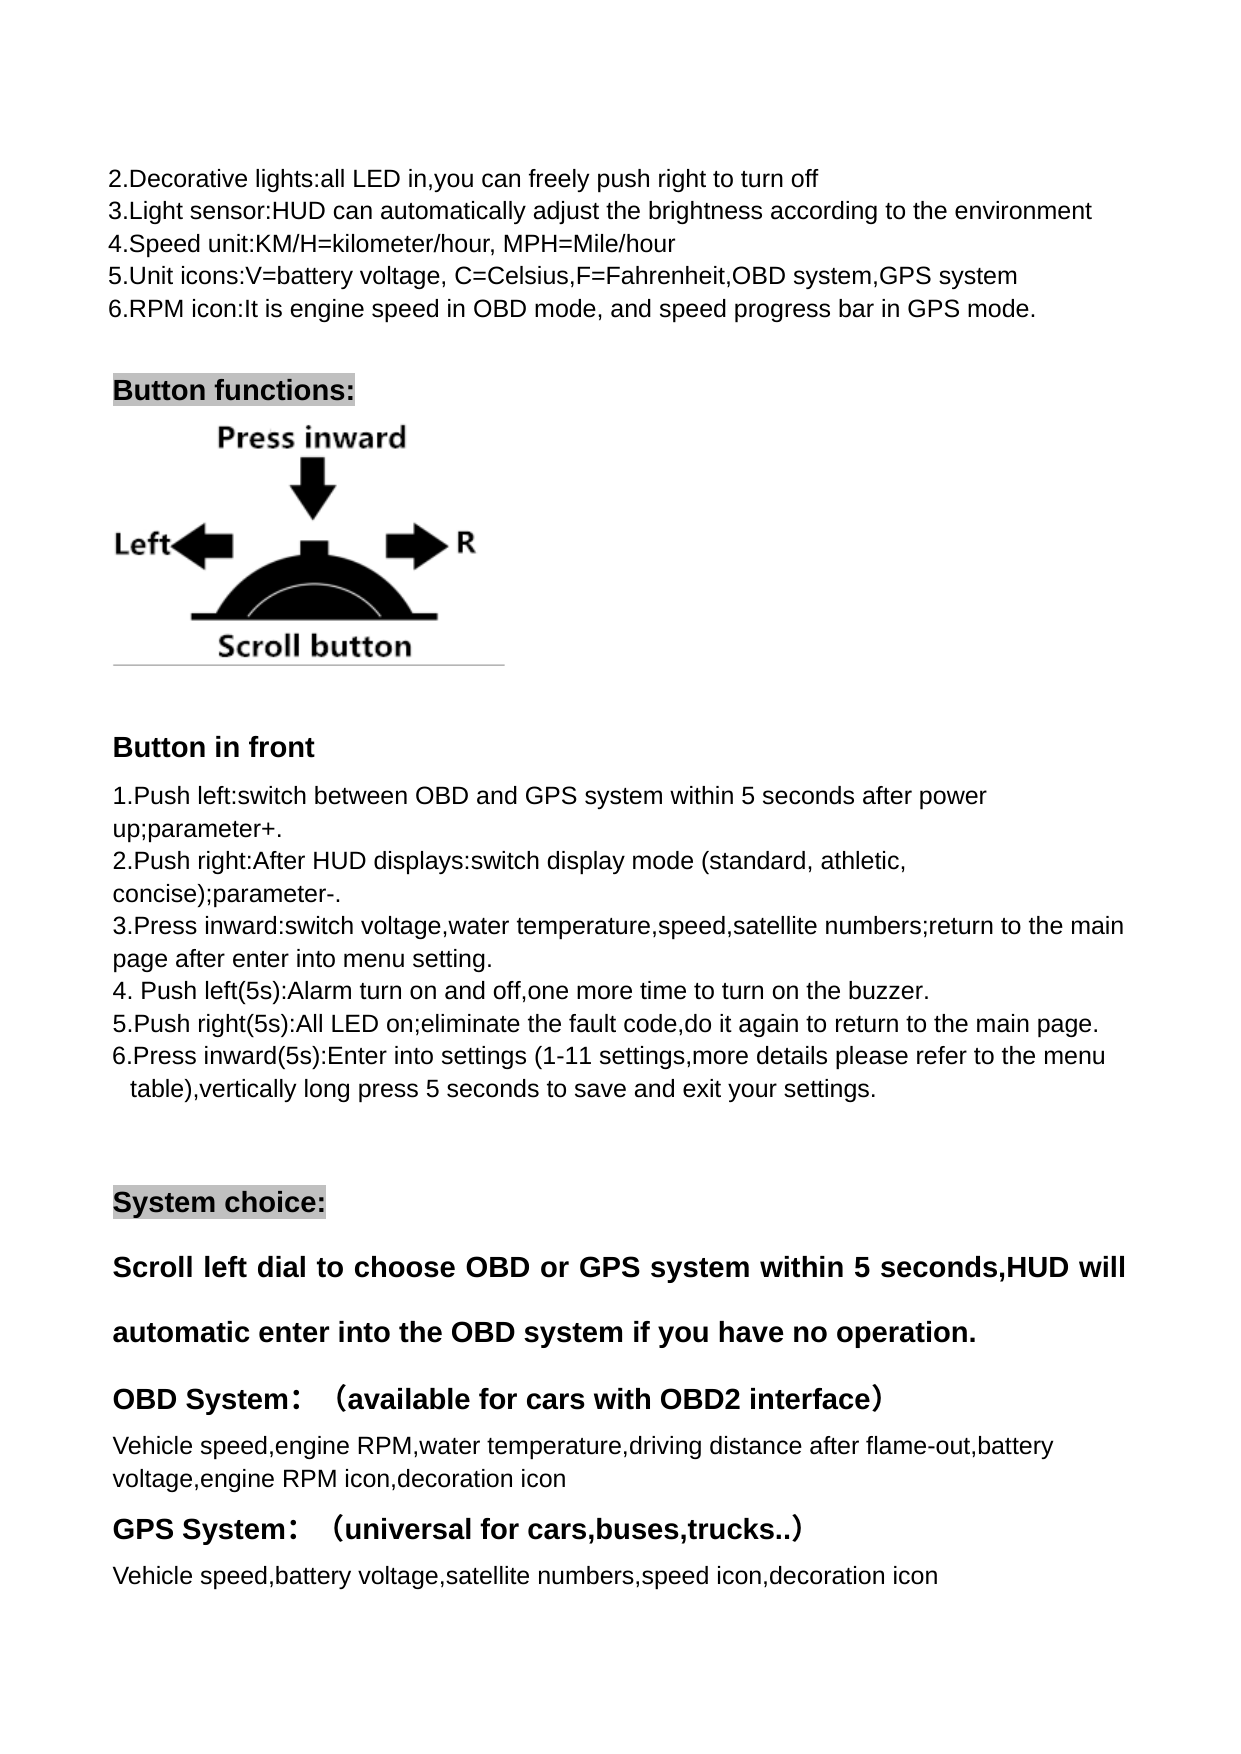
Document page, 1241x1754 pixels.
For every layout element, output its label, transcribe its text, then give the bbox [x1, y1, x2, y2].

text Button in front [112, 714, 1128, 779]
text GPS System：（universal for cars,buses,trucks..） [112, 1494, 1128, 1559]
text 6.RPM icon:It is engine speed in OBD mode, and speed progress bar in GPS mode. [108, 292, 1128, 324]
list System choice: [112, 1169, 1128, 1234]
list 6.Press inward(5s):Enter into settings (1-11 settings,more details please refer to the menu table),vertically long press 5 seconds to save and exit your settings. [105, 1039, 1128, 1104]
picture [112, 422, 505, 666]
list 2.Push right:After HUD displays:switch display mode (standard, athletic, concise);parameter-. [112, 844, 1128, 909]
list 5.Push right(5s):All LED on;eliminate the fault code,do it again to return to the main page. [112, 1007, 1128, 1039]
text 5.Unit icons:V=battery voltage, C=Celsius,F=Fahrenheit,OBD system,GPS system [108, 259, 1128, 292]
list Scroll left dial to choose OBD or GPS system within 5 seconds,HUD will automatic enter into the OBD system if you have no operation. [112, 1234, 1128, 1364]
list 4. Push left(5s):Alarm turn on and off,one more time to turn on the buzzer. [112, 974, 1128, 1007]
text 3.Light sensor:HUD can automatically adjust the brightness according to the environment [108, 194, 1128, 227]
text Vehicle speed,battery voltage,satellite numbers,speed icon,decoration icon [112, 1559, 1128, 1592]
text 4.Speed unit:KM/H=kilometer/hour, MPH=Mile/hour [108, 227, 1128, 259]
text Vehicle speed,engine RPM,water temperature,driving distance after flame-out,battery voltage,engine RPM icon,decoration icon [112, 1429, 1128, 1494]
text Button functions: [112, 357, 1128, 422]
text OBD System：（available for cars with OBD2 interface） [112, 1364, 1128, 1429]
text 2.Decorative lights:all LED in,you can freely push right to turn off [108, 162, 1128, 194]
list 3.Press inward:switch voltage,water temperature,speed,satellite numbers;return to the main page after enter into menu setting. [112, 909, 1128, 974]
list 1.Push left:switch between OBD and GPS system within 5 seconds after power up;parameter+. [112, 779, 1128, 844]
